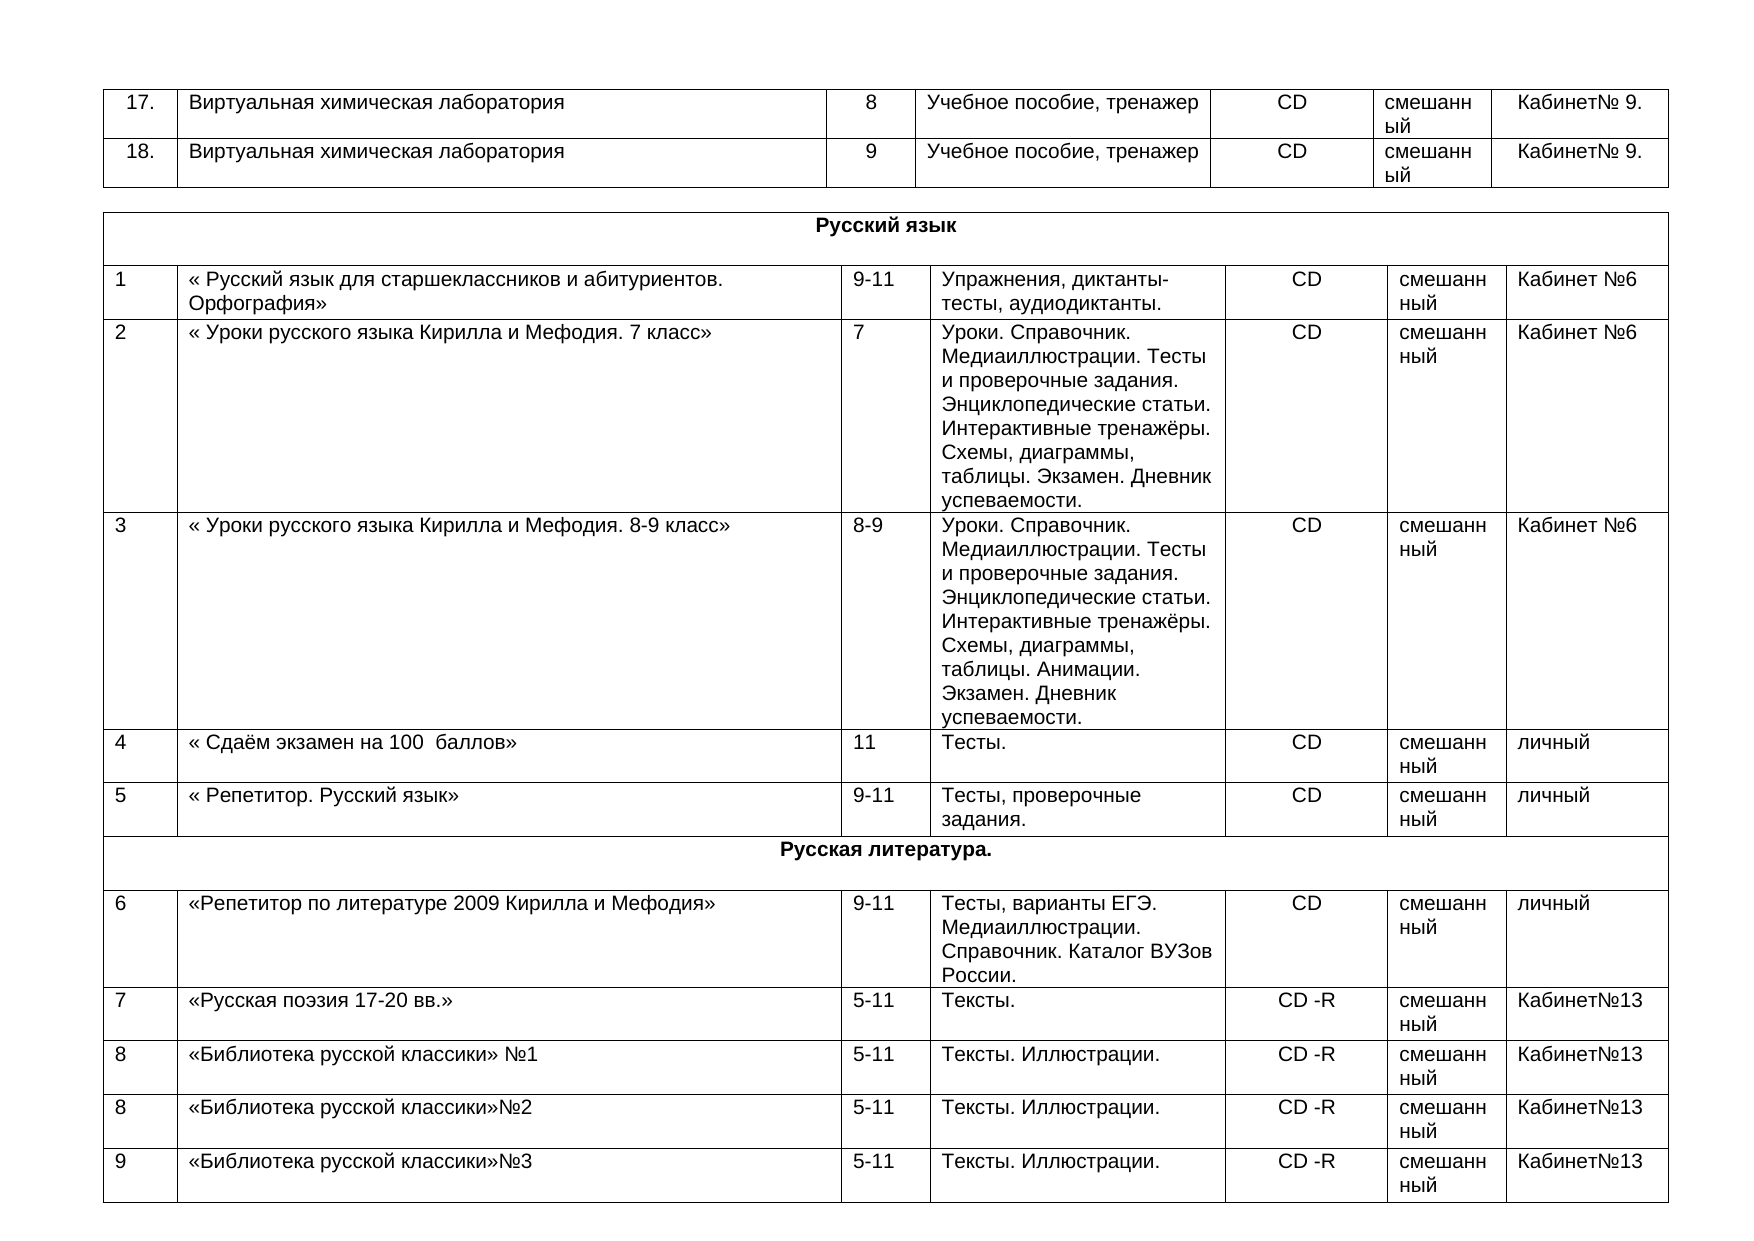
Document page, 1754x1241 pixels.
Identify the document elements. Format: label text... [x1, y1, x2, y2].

table_cell Уроки. Справочник. Медиаиллюстрации. Тесты и проверочные задания. Энциклопедические статьи. Интерактивные тренажёры. Схемы, диаграммы, таблицы. Анимации. Экзамен. Дневник успеваемости. [931, 513, 1225, 728]
table_cell « Русский язык для старшеклассников и абитуриентов. Орфография» [178, 266, 841, 319]
table_cell 7 [104, 988, 177, 1040]
table_cell личный [1507, 783, 1668, 836]
table_cell смешаннный [1388, 1041, 1506, 1094]
table_cell СD [1226, 891, 1387, 987]
table_cell Уроки. Справочник. Медиаиллюстрации. Тесты и проверочные задания. Энциклопедические статьи. Интерактивные тренажёры. Схемы, диаграммы, таблицы. Экзамен. Дневник успеваемости. [931, 320, 1225, 512]
table_cell Тесты, варианты ЕГЭ. Медиаиллюстрации. Справочник. Каталог ВУЗов России. [931, 891, 1225, 987]
table_cell Тексты. Иллюстрации. [931, 1041, 1225, 1094]
table_cell личный [1507, 891, 1668, 987]
table_cell Тесты, проверочные задания. [931, 783, 1225, 836]
table_cell 9 [104, 1149, 177, 1202]
table_cell 8 [104, 1095, 177, 1148]
table_cell 7 [842, 320, 930, 512]
table_cell 9-11 [842, 266, 930, 319]
table_cell Кабинет№13 [1507, 1149, 1668, 1202]
table_cell 8 [827, 90, 915, 138]
table_cell CD -R [1226, 988, 1387, 1040]
table_cell 9 [827, 139, 915, 187]
table_cell 1 [104, 266, 177, 319]
table_cell смешаннный [1388, 320, 1506, 512]
table_cell CD [1211, 139, 1373, 187]
table_cell 5-11 [842, 1041, 930, 1094]
table_cell « Уроки русского языка Кирилла и Мефодия. 8-9 класс» [178, 513, 841, 728]
table_cell 17. [104, 90, 177, 138]
table_cell смешаннный [1388, 783, 1506, 836]
table_cell Учебное пособие, тренажер [916, 139, 1210, 187]
table_cell смешаннный [1388, 988, 1506, 1040]
table_cell Виртуальная химическая лаборатория [178, 139, 826, 187]
table_cell Тесты. [931, 730, 1225, 782]
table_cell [916, 90, 1210, 138]
table_cell «Русская поэзия 17-20 вв.» [178, 988, 841, 1040]
table_cell 5-11 [842, 988, 930, 1040]
table_cell 11 [842, 730, 930, 782]
table_cell СD [1226, 513, 1387, 728]
table_cell смешанный [1374, 90, 1491, 138]
table_cell «Библиотека русской классики»№3 [178, 1149, 841, 1202]
table_cell Кабинет№13 [1507, 1095, 1668, 1148]
table_cell смешаннный [1388, 1149, 1506, 1202]
table_cell « Репетитор. Русский язык» [178, 783, 841, 836]
table_cell 5-11 [842, 1149, 930, 1202]
table_cell СD [1226, 320, 1387, 512]
table_cell смешаннный [1388, 730, 1506, 782]
table_cell « Сдаём экзамен на 100 баллов» [178, 730, 841, 782]
table_cell СD [1226, 266, 1387, 319]
table_cell личный [1507, 730, 1668, 782]
table_cell 5-11 [842, 1095, 930, 1148]
table_cell 2 [104, 320, 177, 512]
table_header Русский язык [104, 213, 1668, 265]
table_cell смешаннный [1388, 513, 1506, 728]
table_cell « Уроки русского языка Кирилла и Мефодия. 7 класс» [178, 320, 841, 512]
table_cell Тексты. Иллюстрации. [931, 1095, 1225, 1148]
table_cell Тексты. [931, 988, 1225, 1040]
table_cell 6 [104, 891, 177, 987]
table_cell смешаннный [1388, 1095, 1506, 1148]
table_cell «Библиотека русской классики» №1 [178, 1041, 841, 1094]
table_cell 9-11 [842, 891, 930, 987]
table_cell Упражнения, диктанты-тесты, аудиодиктанты. [931, 266, 1225, 319]
table_cell 4 [104, 730, 177, 782]
table_cell смешанный [1374, 139, 1491, 187]
table_cell 18. [104, 139, 177, 187]
table_cell 5 [104, 783, 177, 836]
table_cell «Репетитор по литературе 2009 Кирилла и Мефодия» [178, 891, 841, 987]
table_cell Русская литература. [104, 837, 1668, 890]
table_cell 8 [104, 1041, 177, 1094]
table_cell 8-9 [842, 513, 930, 728]
table_cell Кабинет №6 [1507, 320, 1668, 512]
table_cell CD -R [1226, 1149, 1387, 1202]
table_cell Виртуальная химическая лаборатория [178, 90, 826, 138]
table_cell CD [1211, 90, 1373, 138]
table_cell смешаннный [1388, 266, 1506, 319]
table_cell Кабинет№ 9. [1492, 139, 1668, 187]
table_cell 3 [104, 513, 177, 728]
table_cell Кабинет№13 [1507, 988, 1668, 1040]
table_cell Тексты. Иллюстрации. [931, 1149, 1225, 1202]
table_cell CD -R [1226, 1095, 1387, 1148]
table_cell смешаннный [1388, 891, 1506, 987]
table_cell Кабинет №6 [1507, 513, 1668, 728]
table_cell СD [1226, 783, 1387, 836]
table_cell СD [1226, 730, 1387, 782]
table_cell 9-11 [842, 783, 930, 836]
table_cell Кабинет №6 [1507, 266, 1668, 319]
table_cell Кабинет№ 9. [1492, 90, 1668, 138]
table_cell CD -R [1226, 1041, 1387, 1094]
table_cell «Библиотека русской классики»№2 [178, 1095, 841, 1148]
table_cell Кабинет№13 [1507, 1041, 1668, 1094]
